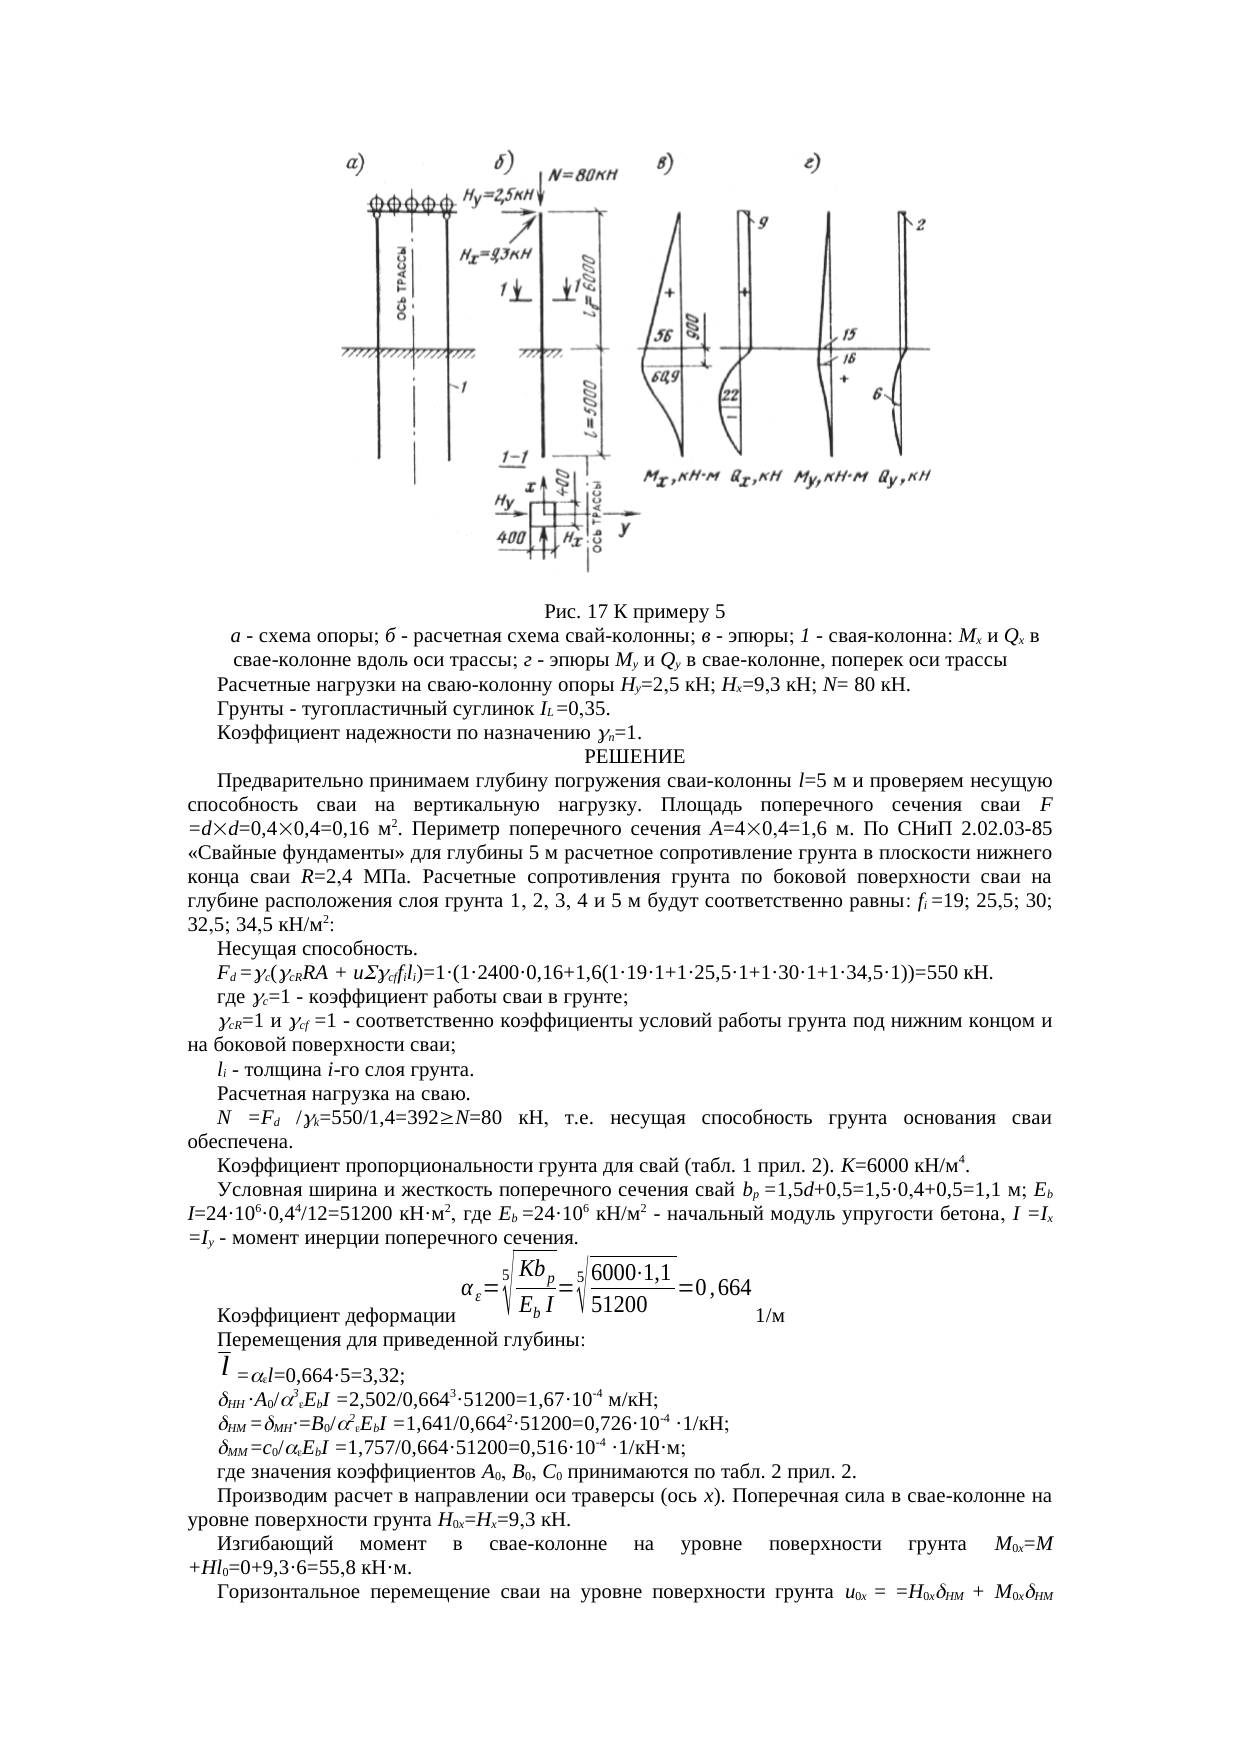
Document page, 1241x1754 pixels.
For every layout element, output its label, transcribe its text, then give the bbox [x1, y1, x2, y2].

text Условная ширина и жесткость поперечного сечения свай bp =1,5d+05=1,504+0,5=1,1 м Eb I=241060,44/12=51200 кНм2 где Eb =24106 кН/м2 - начальный модуль упругости бетона I =Ix =Iy - момент инерции поперечного сечения. [187, 1177, 1053, 1249]
text Расчетная нагрузка на сваю. [187, 1080, 1053, 1104]
text а - схема опоры б - расчетная схема свай-колонны в - эпюры 1 - свая-колонна Мх и Qx в свае-колонне вдоль оси трассы г - эпюры Му и Qy в свае-колонне поперек оси трассы [187, 623, 1053, 671]
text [187, 1579, 1053, 1603]
text =l=0,6645=3,32; [187, 1351, 1053, 1387]
text li - толщина i-го слоя грунта. [187, 1056, 1053, 1080]
text Изгибающий момент в свае-колонне на уровне поверхности грунта М0х=М +Нl0=0+9,36=558 кНм. [187, 1531, 1053, 1579]
text ММ =с0/EbI =1,757/0,66451200=0,51610-4 1/кНм [187, 1435, 1053, 1459]
text сR=1 и сf =1 - соответственно коэффициенты условий работы грунта под нижним концом и на боковой поверхности сваи [187, 1008, 1053, 1056]
text РЕШЕНИЕ [187, 743, 1053, 768]
text Рис. 17 К примеру 5 [187, 599, 1053, 623]
text Коэффициент надежности по назначению n=1. [187, 719, 1053, 743]
text Коэффициент деформации 1/м [187, 1249, 1053, 1327]
text Перемещения для приведенной глубины [187, 1327, 1053, 1351]
text Производим расчет в направлении оси траверсы (ось х). Поперечная сила в свае-колонне на уровне поверхности грунта Н0х=Нх=93 кН. [187, 1483, 1053, 1531]
text где значения коэффициентов А0 В0 С0 принимаются по табл. 2 прил. 2. [187, 1459, 1053, 1483]
text Грунты - тугопластичный суглинок IL =035. [187, 695, 1053, 719]
text HМ =МН=В0/2EbI =1,641/0,664251200=0,72610-4 1/кН [187, 1411, 1053, 1435]
text HH A0/3EbI =2,502/0,664351200=1,6710-4 м/кН [187, 1387, 1053, 1411]
text Несущая способность. [187, 936, 1053, 960]
text Fd =c(cRRA + ucffili)=1(124000,16+1,6(1191+125,51+1301+134,51))=550 кН. [187, 960, 1053, 984]
text Расчетные нагрузки на сваю-колонну опоры Ну=25 кН Нх=93 кН N= 80 кН. [187, 671, 1053, 695]
text N =Fd /k=550/1,4=392N=80 кН т.е. несущая способность грунта основания сваи обеспечена. [187, 1104, 1053, 1153]
picture [334, 149, 936, 575]
text где с=1 - коэффициент работы сваи в грунте [187, 984, 1053, 1008]
text Предварительно принимаем глубину погружения сваи-колонны l=5 м и проверяем несущую способность сваи на вертикальную нагрузку. Площадь поперечного сечения сваи F =dd=0,40,4=0,16 м2. Периметр поперечного сечения А=404=16 м. По СНиП 2.02.03-85 «Свайные фундаменты» для глубины 5 м расчетное сопротивление грунта в плоскости нижнего конца сваи R=24 МПа. Расчетные сопротивления грунта по боковой поверхности сваи на глубине расположения слоя грунта 1 2 3 4 и 5 м будут соответственно равны fi =19 255 30 325 345 кН/м2 [187, 768, 1053, 936]
text Коэффициент пропорциональности грунта для свай (табл. 1 прил. 2). K=6000 кН/м4. [187, 1153, 1053, 1177]
